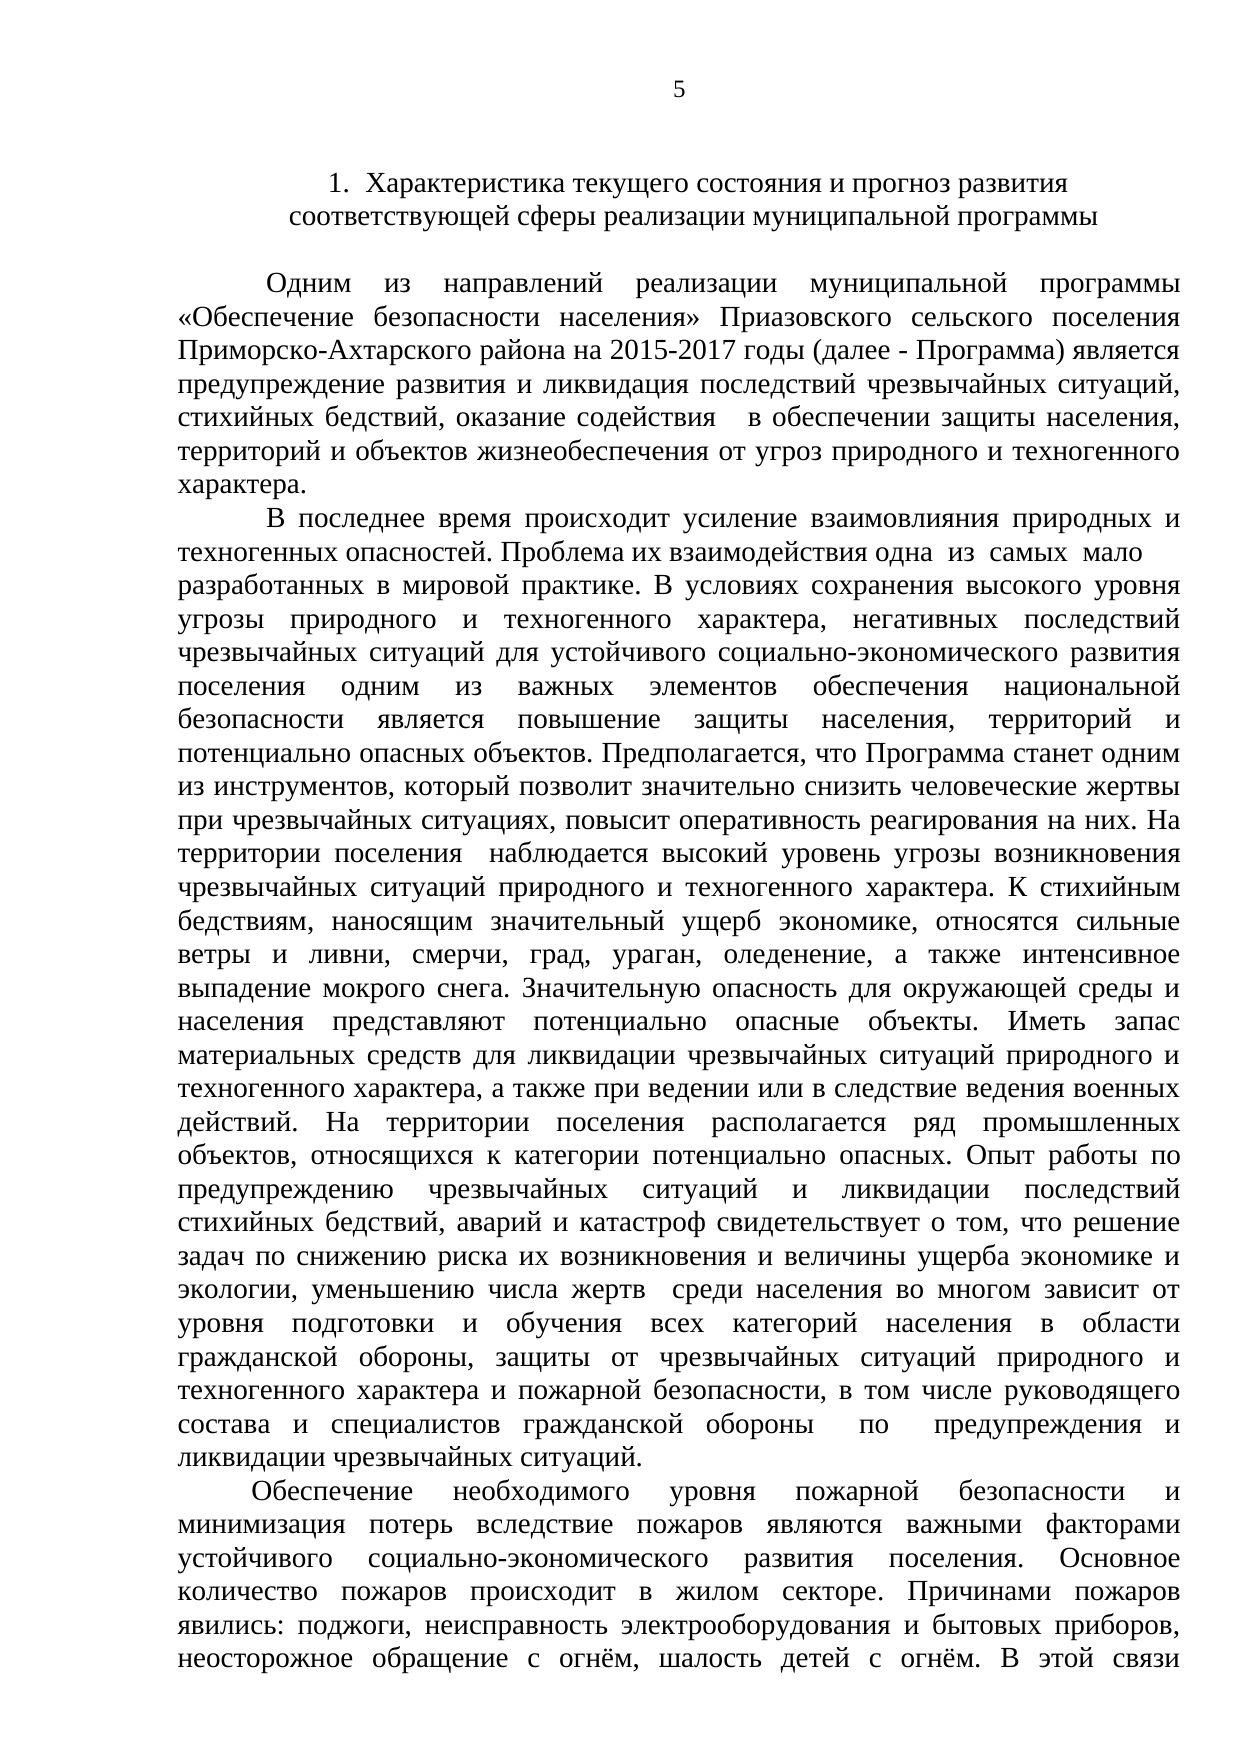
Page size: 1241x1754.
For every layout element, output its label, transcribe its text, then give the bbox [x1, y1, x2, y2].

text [177, 1473, 1181, 1674]
text В последнее время происходит усиление взаимовлияния природных и техногенных опасностей. Проблема их взаимодействия одна из самых мало [177, 500, 1181, 567]
list Характеристика текущего состояния и прогноз развития [215, 165, 1181, 198]
text разработанных в мировой практике. В условиях сохранения высокого уровня угрозы природного и техногенного характера, негативных последствий чрезвычайных ситуаций для устойчивого социально-экономического развития поселения одним из важных элементов обеспечения национальной безопасности является повышение защиты населения, территорий и потенциально опасных объектов. Предполагается, что Программа станет одним из инструментов, который позволит значительно снизить человеческие жертвы при чрезвычайных ситуациях, повысит оперативность реагирования на них. На территории поселения наблюдается высокий уровень угрозы возникновения чрезвычайных ситуаций природного и техногенного характера. К стихийным бедствиям, наносящим значительный ущерб экономике, относятся сильные ветры и ливни, смерчи, град, ураган, оледенение, а также интенсивное выпадение мокрого снега. Значительную опасность для окружающей среды и населения представляют потенциально опасные объекты. Иметь запас материальных средств для ликвидации чрезвычайных ситуаций природного и техногенного характера, а также при ведении или в следствие ведения военных действий. На территории поселения располагается ряд промышленных объектов, относящихся к категории потенциально опасных. Опыт работы по предупреждению чрезвычайных ситуаций и ликвидации последствий стихийных бедствий, аварий и катастроф свидетельствует о том, что решение задач по снижению риска их возникновения и величины ущерба экономике и экологии, уменьшению числа жертв среди населения во многом зависит от уровня подготовки и обучения всех категорий населения в области гражданской обороны, защиты от чрезвычайных ситуаций природного и техногенного характера и пожарной безопасности, в том числе руководящего состава и специалистов гражданской обороны по предупреждения и ликвидации чрезвычайных ситуаций. [177, 567, 1181, 1473]
text Одним из направлений реализации муниципальной программы «Обеспечение безопасности населения» Приазовского сельского поселения Приморско-Ахтарского района на 2015-2017 годы (далее - Программа) является предупреждение развития и ликвидация последствий чрезвычайных ситуаций, стихийных бедствий, оказание содействия в обеспечении защиты населения, территорий и объектов жизнеобеспечения от угроз природного и техногенного характера. [177, 265, 1181, 500]
list соответствующей сферы реализации муниципальной программы [252, 198, 1181, 232]
